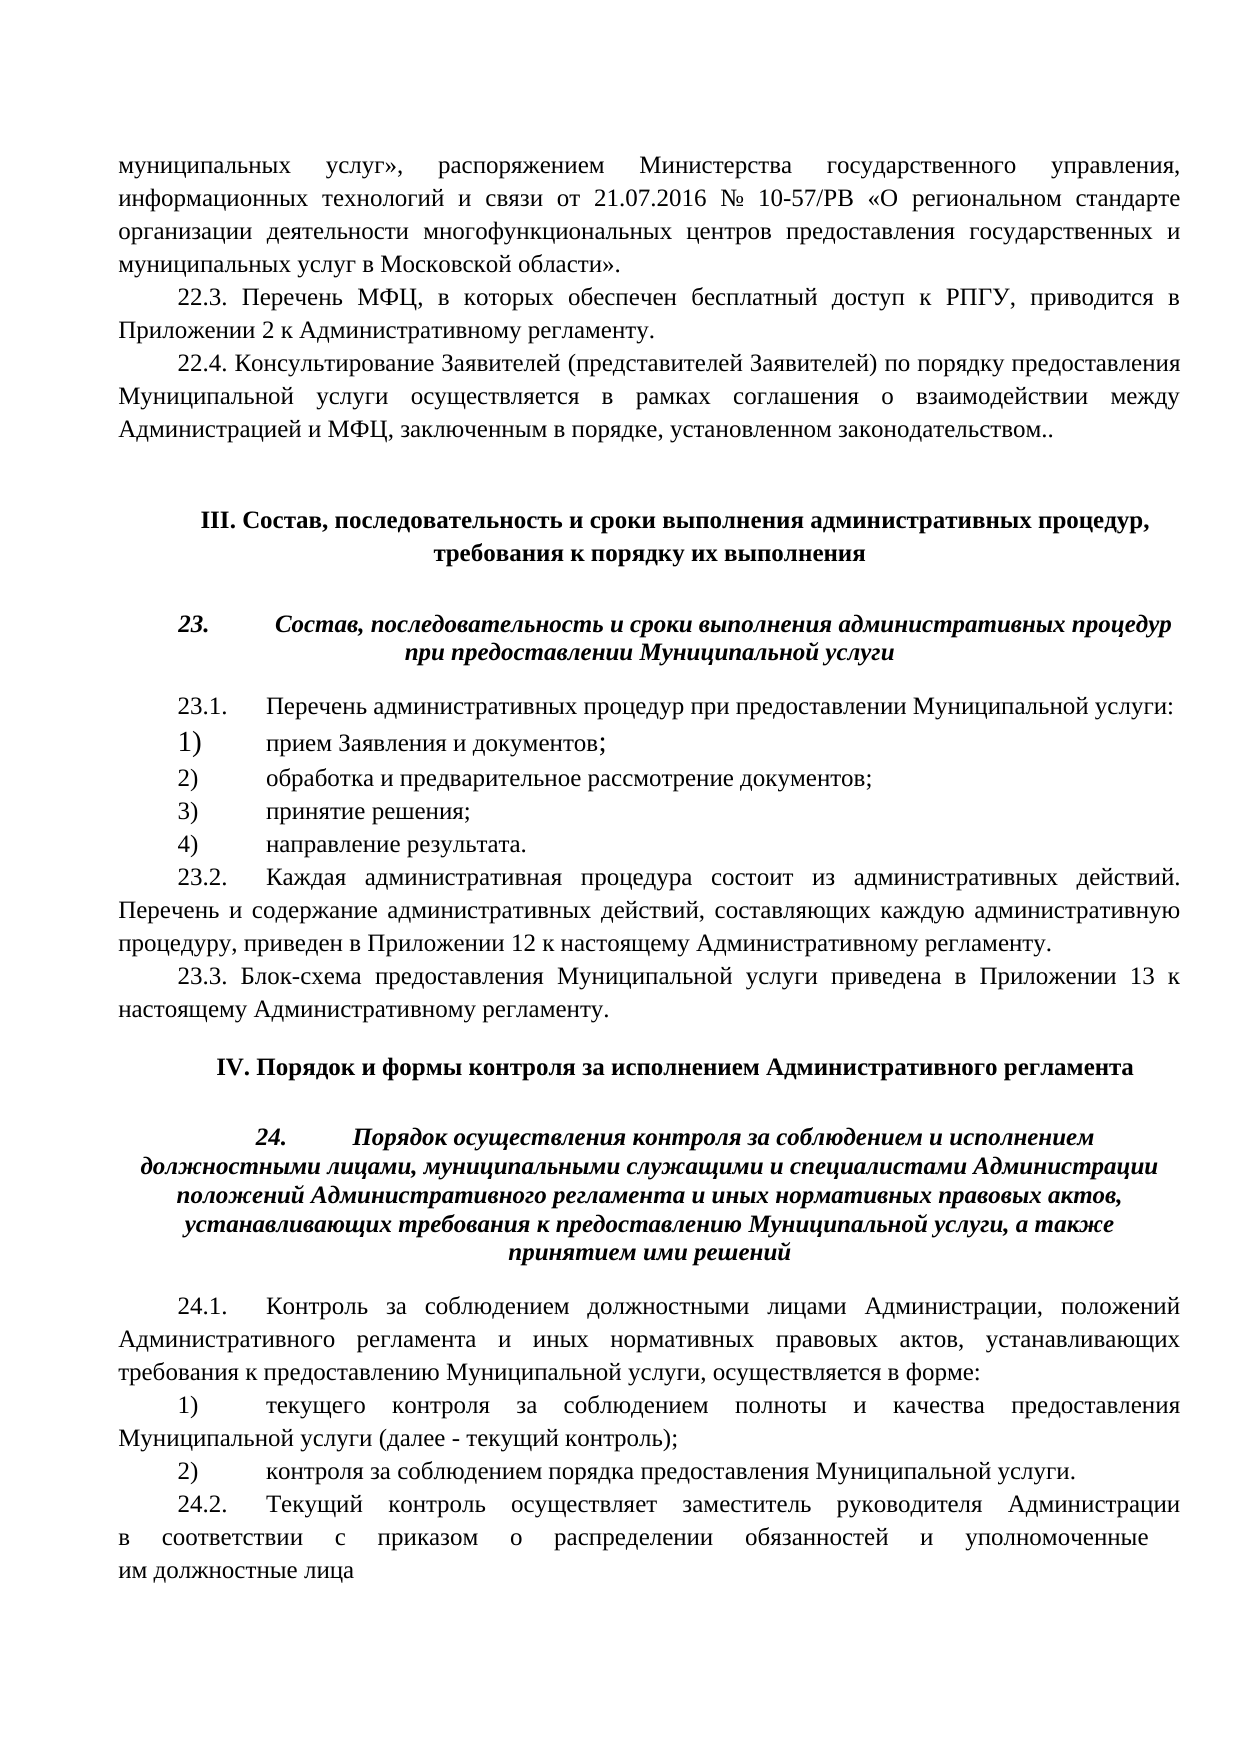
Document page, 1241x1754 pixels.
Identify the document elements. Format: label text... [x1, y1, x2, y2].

text Каждая административная процедура состоит из административных действий. Перечень и содержание административных действий, составляющих каждую административную процедуру, приведен в Приложении 12 к настоящему Административному регламенту. [118, 862, 1181, 957]
text IV. Порядок и формы контроля за исполнением Административного регламента [118, 1052, 1181, 1081]
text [118, 150, 1181, 278]
list текущего контроля за соблюдением полноты и качества предоставления Муниципальной услуги (далее - текущий контроль); [118, 1390, 1181, 1452]
list принятие решения; [118, 796, 1181, 824]
list 4) направление результата. [118, 829, 1181, 858]
text Перечень административных процедур при предоставлении Муниципальной услуги: [118, 691, 1181, 720]
text III. Состав, последовательность и сроки выполнения административных процедур, требования к порядку их выполнения [118, 505, 1181, 567]
list прием Заявления и документов; [118, 724, 1181, 758]
text Текущий контроль осуществляет заместитель руководителя Администрации в соответствии с приказом о распределении обязанностей и уполномоченные им должностные лица [118, 1489, 1181, 1584]
text 22.4. Консультирование Заявителей (представителей Заявителей) по порядку предоставления Муниципальной услуги осуществляется в рамках соглашения о взаимодействии между Администрацией и МФЦ, заключенным в порядке, установленном законодательством.. [118, 348, 1181, 443]
list контроля за соблюдением порядка предоставления Муниципальной услуги. [118, 1456, 1181, 1485]
list обработка и предварительное рассмотрение документов; [118, 763, 1181, 792]
text Состав, последовательность и сроки выполнения административных процедур при предоставлении Муниципальной услуги [118, 609, 1181, 666]
text 22.3. Перечень МФЦ, в которых обеспечен бесплатный доступ к РПГУ, приводится в Приложении 2 к Административному регламенту. [118, 282, 1181, 344]
list 23.3. Блок-схема предоставления Муниципальной услуги приведена в Приложении 13 к настоящему Административному регламенту. [118, 961, 1181, 1023]
text Порядок осуществления контроля за соблюдением и исполнением должностными лицами, муниципальными служащими и специалистами Администрации положений Административного регламента и иных нормативных правовых актов, устанавливающих требования к предоставлению Муниципальной услуги, а также принятием ими решений [118, 1122, 1181, 1266]
text Контроль за соблюдением должностными лицами Администрации, положений Административного регламента и иных нормативных правовых актов, устанавливающих требования к предоставлению Муниципальной услуги, осуществляется в форме: [118, 1291, 1181, 1386]
